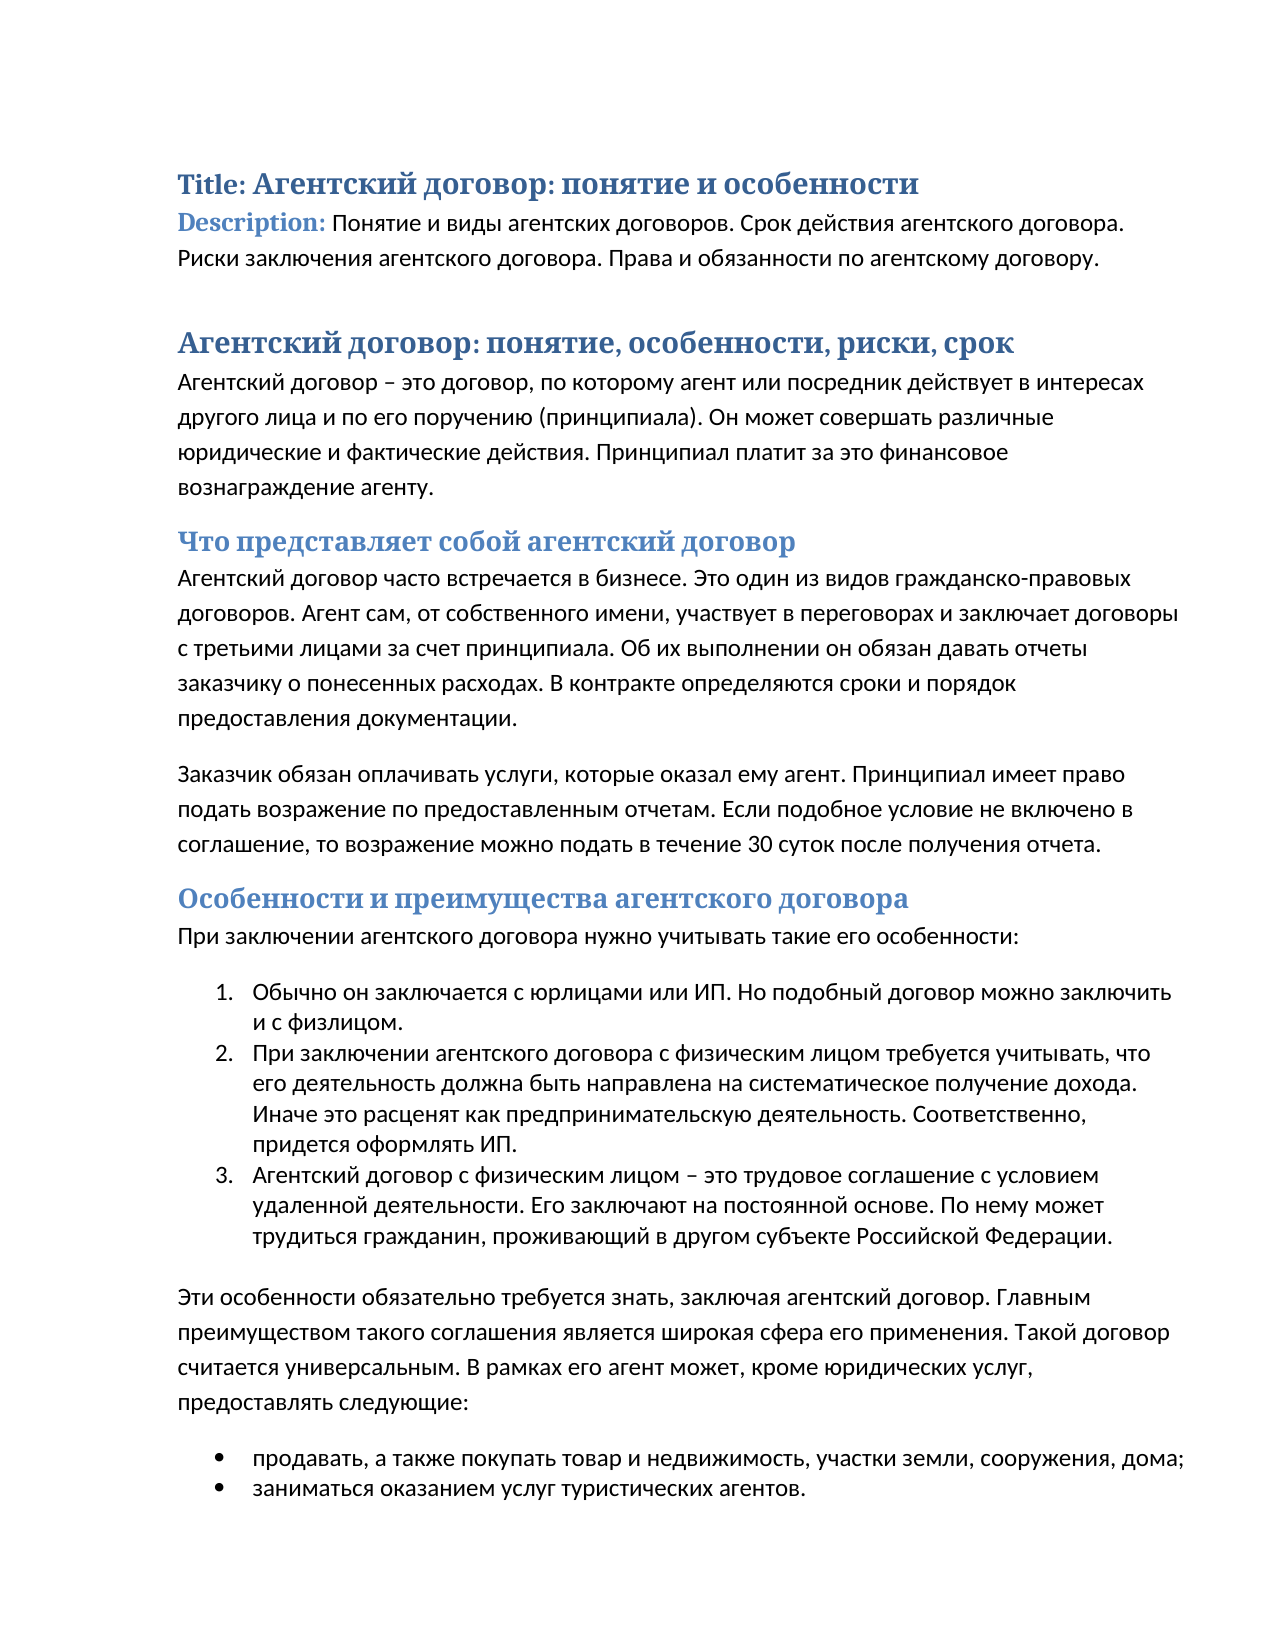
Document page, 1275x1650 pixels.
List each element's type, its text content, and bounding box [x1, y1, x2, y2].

text Агентский договор – это договор, по которому агент или посредник действует в интересах другого лица и по его поручению (принципиала). Он может совершать различные юридические и фактические действия. Принципиал платит за это финансовое вознаграждение агенту. [177, 366, 1186, 501]
subtitle Агентский договор: понятие, особенности, риски, срок [177, 327, 1186, 361]
subtitle Title: Агентский договор: понятие и особенности [177, 168, 1186, 202]
list Обычно он заключается с юрлицами или ИП. Но подобный договор можно заключить и с физлицом. [215, 976, 1186, 1037]
subtitle Что представляет собой агентский договор [177, 527, 1186, 558]
text Агентский договор часто встречается в бизнесе. Это один из видов гражданско-правовых договоров. Агент сам, от собственного имени, участвует в переговорах и заключает договоры с третьими лицами за счет принципиала. Об их выполнении он обязан давать отчеты заказчику о понесенных расходах. В контракте определяются сроки и порядок предоставления документации. [177, 562, 1186, 733]
text При заключении агентского договора нужно учитывать такие его особенности: [177, 920, 1186, 950]
text Description: Понятие и виды агентских договоров. Срок действия агентского договора. Риски заключения агентского договора. Права и обязанности по агентскому договору. [177, 207, 1186, 273]
list Агентский договор с физическим лицом – это трудовое соглашение с условием удаленной деятельности. Его заключают на постоянной основе. По нему может трудиться гражданин, проживающий в другом субъекте Российской Федерации. [215, 1159, 1186, 1250]
text Заказчик обязан оплачивать услуги, которые оказал ему агент. Принципиал имеет право подать возражение по предоставленным отчетам. Если подобное условие не включено в соглашение, то возражение можно подать в течение 30 суток после получения отчета. [177, 758, 1186, 859]
list продавать, а также покупать товар и недвижимость, участки земли, сооружения, дома; [215, 1442, 1186, 1472]
text Эти особенности обязательно требуется знать, заключая агентский договор. Главным преимуществом такого соглашения является широкая сфера его применения. Такой договор считается универсальным. В рамках его агент может, кроме юридических услуг, предоставлять следующие: [177, 1281, 1186, 1416]
list При заключении агентского договора с физическим лицом требуется учитывать, что его деятельность должна быть направлена на систематическое получение дохода. Иначе это расценят как предпринимательскую деятельность. Соответственно, придется оформлять ИП. [215, 1037, 1186, 1159]
list заниматься оказанием услуг туристических агентов. [215, 1472, 1186, 1503]
subtitle Особенности и преимущества агентского договора [177, 884, 1186, 915]
